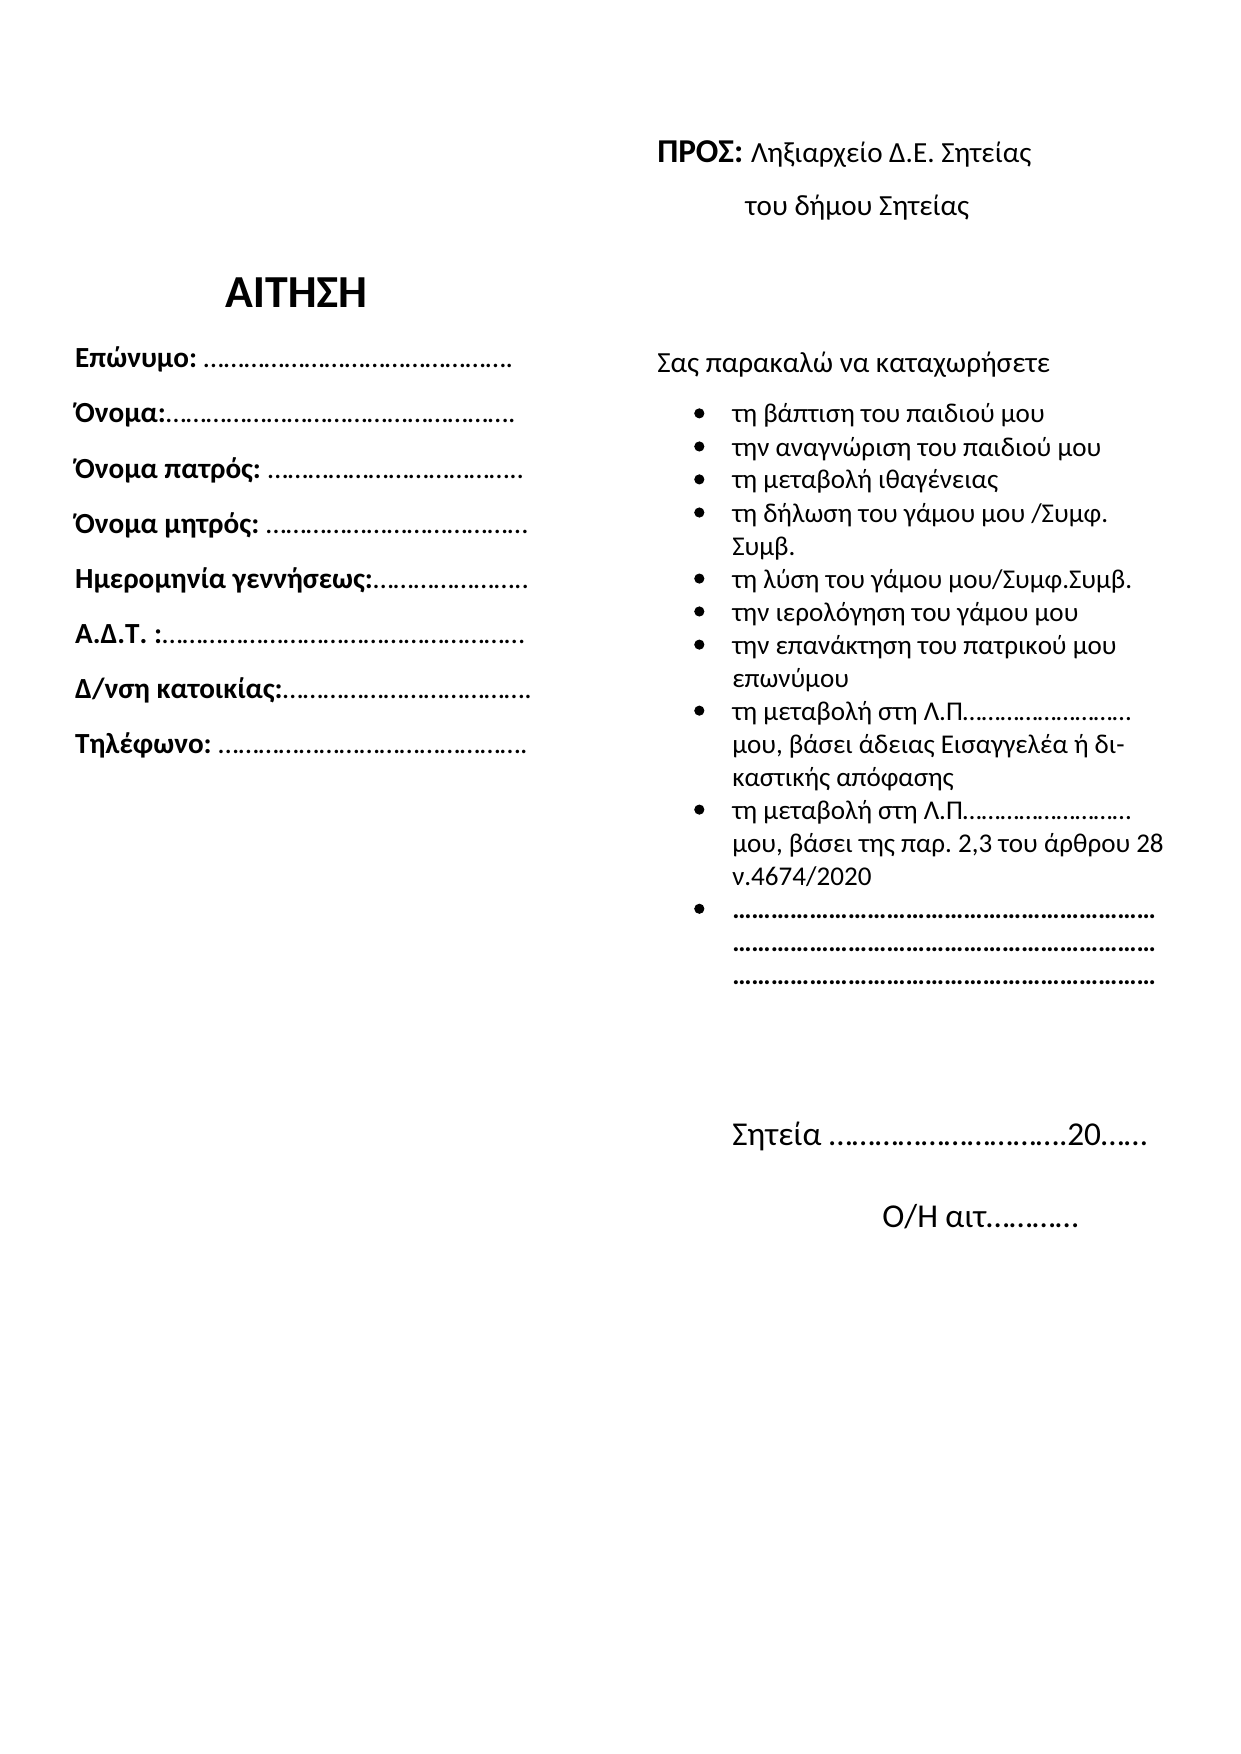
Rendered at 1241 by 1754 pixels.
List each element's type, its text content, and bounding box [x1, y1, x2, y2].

text Όνομα:……………………………………………. [75, 394, 583, 430]
text Όνομα πατρός: ……………………………….. [75, 450, 583, 485]
text ΑΙΤΗΣΗ [75, 262, 583, 318]
list μου, βάσει άδειας Εισαγγελέα ή δι- καστικής απόφασης [732, 727, 1165, 793]
text Τηλέφωνο: ………………………………………. [75, 725, 583, 761]
text Δ/νση κατοικίας:………………………………. [75, 670, 583, 706]
list την ιερολόγηση του γάμου μου [694, 595, 1165, 628]
text ΠΡΟΣ: Ληξιαρχείο Δ.Ε. Σητείας [657, 130, 1165, 171]
list Ο/Η αιτ………… [732, 1195, 1165, 1235]
list μου, βάσει της παρ. 2,3 του άρθρου 28 ν.4674/2020 [732, 826, 1165, 892]
list την αναγνώριση του παιδιού μου [694, 430, 1165, 463]
text Σας παρακαλώ να καταχωρήσετε [657, 344, 1165, 380]
list τη λύση του γάμου μου/Συμφ.Συμβ. [694, 562, 1165, 595]
text Όνομα μητρός: ………………………………… [75, 505, 583, 540]
list ……………………………………………………………………………………………………………………………………………………………………………… [694, 892, 1165, 991]
list Σητεία ………………………….20…… [732, 1113, 1165, 1154]
list τη μεταβολή στη Λ.Π……………………… [694, 694, 1165, 727]
text Ημερομηνία γεννήσεως:………………….. [75, 560, 583, 596]
list την επανάκτηση του πατρικού μου επωνύμου [694, 628, 1165, 694]
text Επώνυμο: ………………………………………. [75, 339, 583, 375]
list τη βάπτιση του παιδιού μου [694, 397, 1165, 430]
list τη μεταβολή ιθαγένειας [694, 463, 1165, 496]
text Α.Δ.Τ. :……………………………………………… [75, 615, 583, 651]
list τη μεταβολή στη Λ.Π……………………… [694, 793, 1165, 826]
list τη δήλωση του γάμου μου /Συμφ. Συμβ. [694, 496, 1165, 562]
text του δήμου Σητείας [657, 187, 1165, 223]
